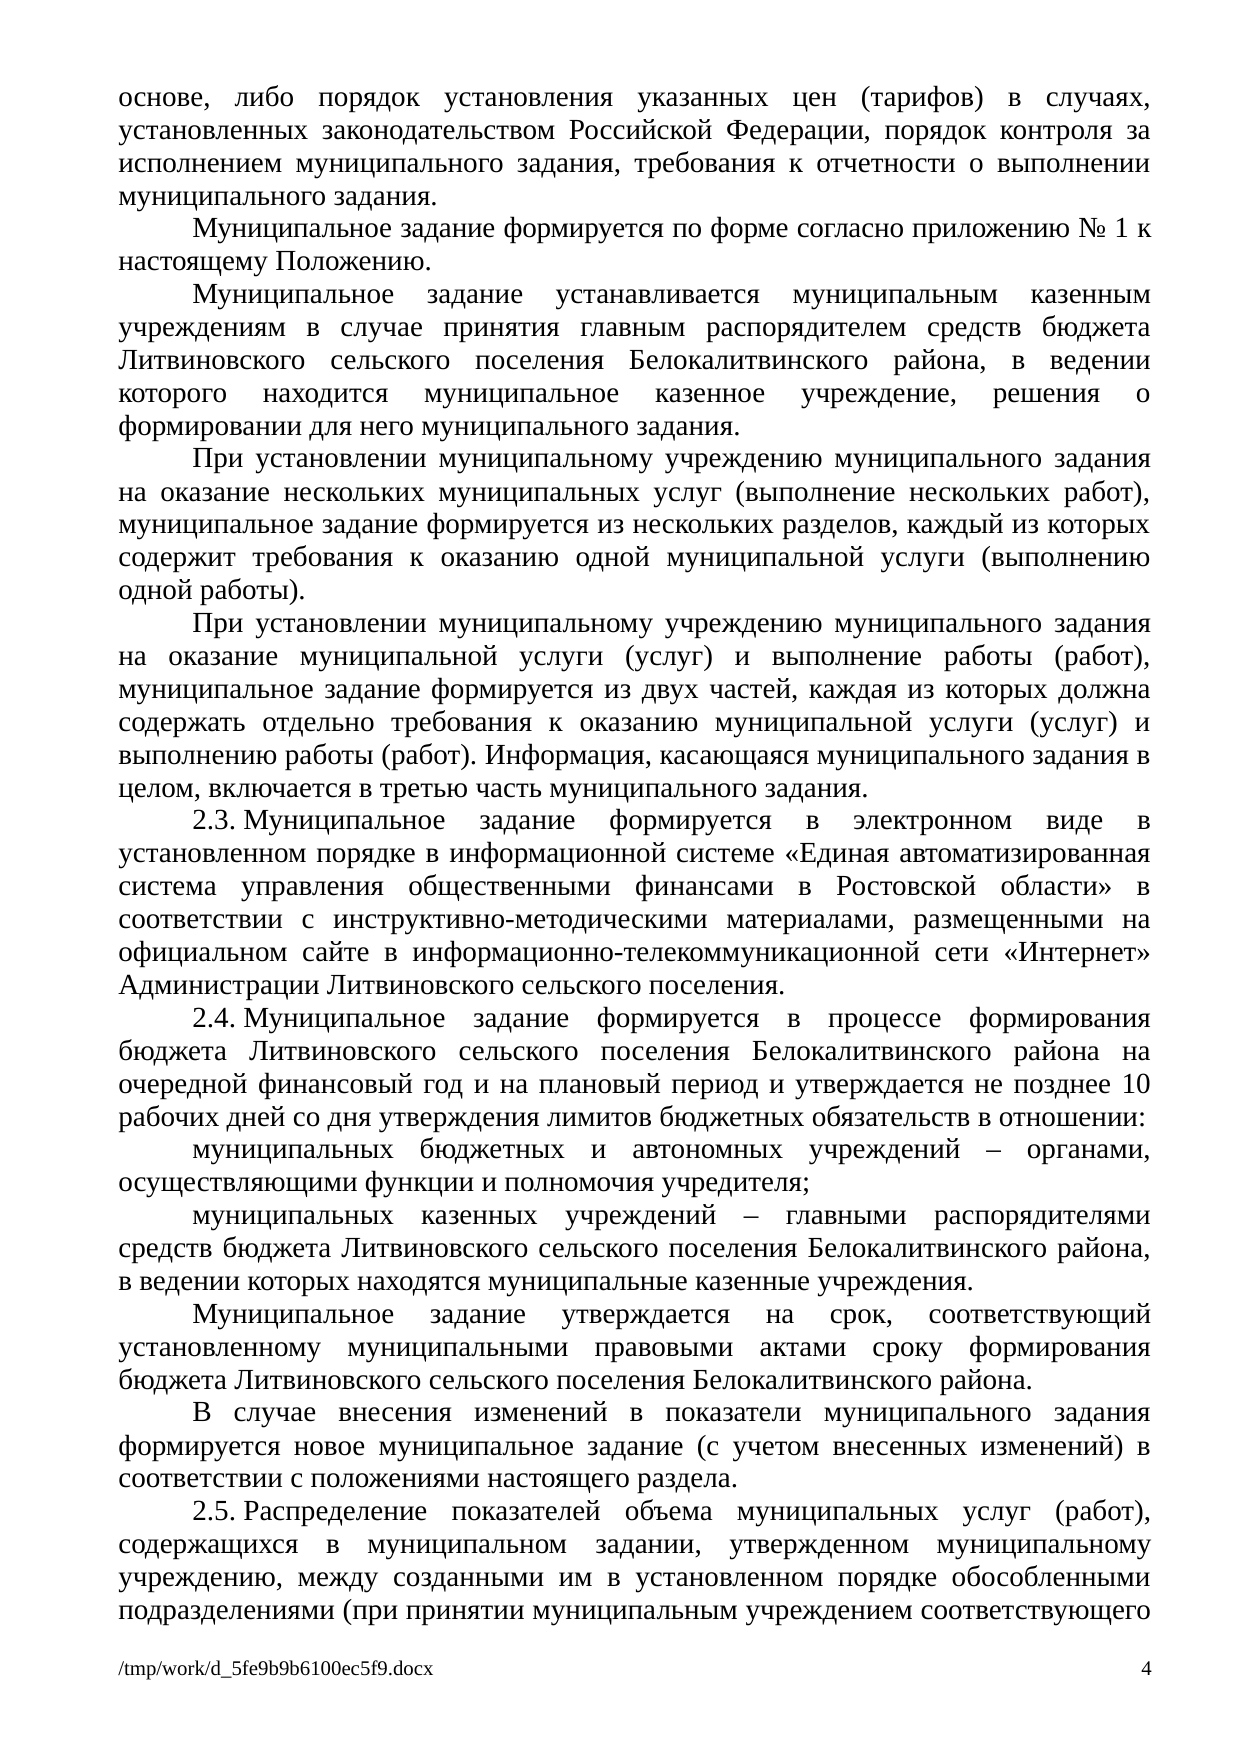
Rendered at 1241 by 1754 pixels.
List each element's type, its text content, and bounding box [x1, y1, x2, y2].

text муниципальных казенных учреждений – главными распорядителями средств бюджета Литвиновского сельского поселения Белокалитвинского района, в ведении которых находятся муниципальные казенные учреждения. [118, 1198, 1152, 1297]
text Муниципальное задание устанавливается муниципальным казенным учреждениям в случае принятия главным распорядителем средств бюджета Литвиновского сельского поселения Белокалитвинского района, в ведении которого находится муниципальное казенное учреждение, решения о формировании для него муниципального задания. [118, 277, 1152, 442]
text При установлении муниципальному учреждению муниципального задания на оказание муниципальной услуги (услуг) и выполнение работы (работ), муниципальное задание формируется из двух частей, каждая из которых должна содержать отдельно требования к оказанию муниципальной услуги (услуг) и выполнению работы (работ). Информация, касающаяся муниципального задания в целом, включается в третью часть муниципального задания. [118, 606, 1152, 803]
text В случае внесения изменений в показатели муниципального задания формируется новое муниципальное задание (с учетом внесенных изменений) в соответствии с положениями настоящего раздела. [118, 1395, 1152, 1494]
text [118, 1494, 1152, 1626]
text 2.3. Муниципальное задание формируется в электронном виде в установленном порядке в информационной системе «Единая автоматизированная система управления общественными финансами в Ростовской области» в соответствии с инструктивно-методическими материалами, размещенными на официальном сайте в информационно-телекоммуникационной сети «Интернет» Администрации Литвиновского сельского поселения. [118, 803, 1152, 1001]
text Муниципальное задание формируется по форме согласно приложению № 1 к настоящему Положению. [118, 211, 1152, 277]
text муниципальных бюджетных и автономных учреждений – органами, осуществляющими функции и полномочия учредителя; [118, 1132, 1152, 1198]
text При установлении муниципальному учреждению муниципального задания на оказание нескольких муниципальных услуг (выполнение нескольких работ), муниципальное задание формируется из нескольких разделов, каждый из которых содержит требования к оказанию одной муниципальной услуги (выполнению одной работы). [118, 442, 1152, 606]
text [118, 80, 1152, 211]
text 2.4. Муниципальное задание формируется в процессе формирования бюджета Литвиновского сельского поселения Белокалитвинского района на очередной финансовый год и на плановый период и утверждается не позднее 10 рабочих дней со дня утверждения лимитов бюджетных обязательств в отношении: [118, 1001, 1152, 1132]
text Муниципальное задание утверждается на срок, соответствующий установленному муниципальными правовыми актами сроку формирования бюджета Литвиновского сельского поселения Белокалитвинского района. [118, 1297, 1152, 1395]
